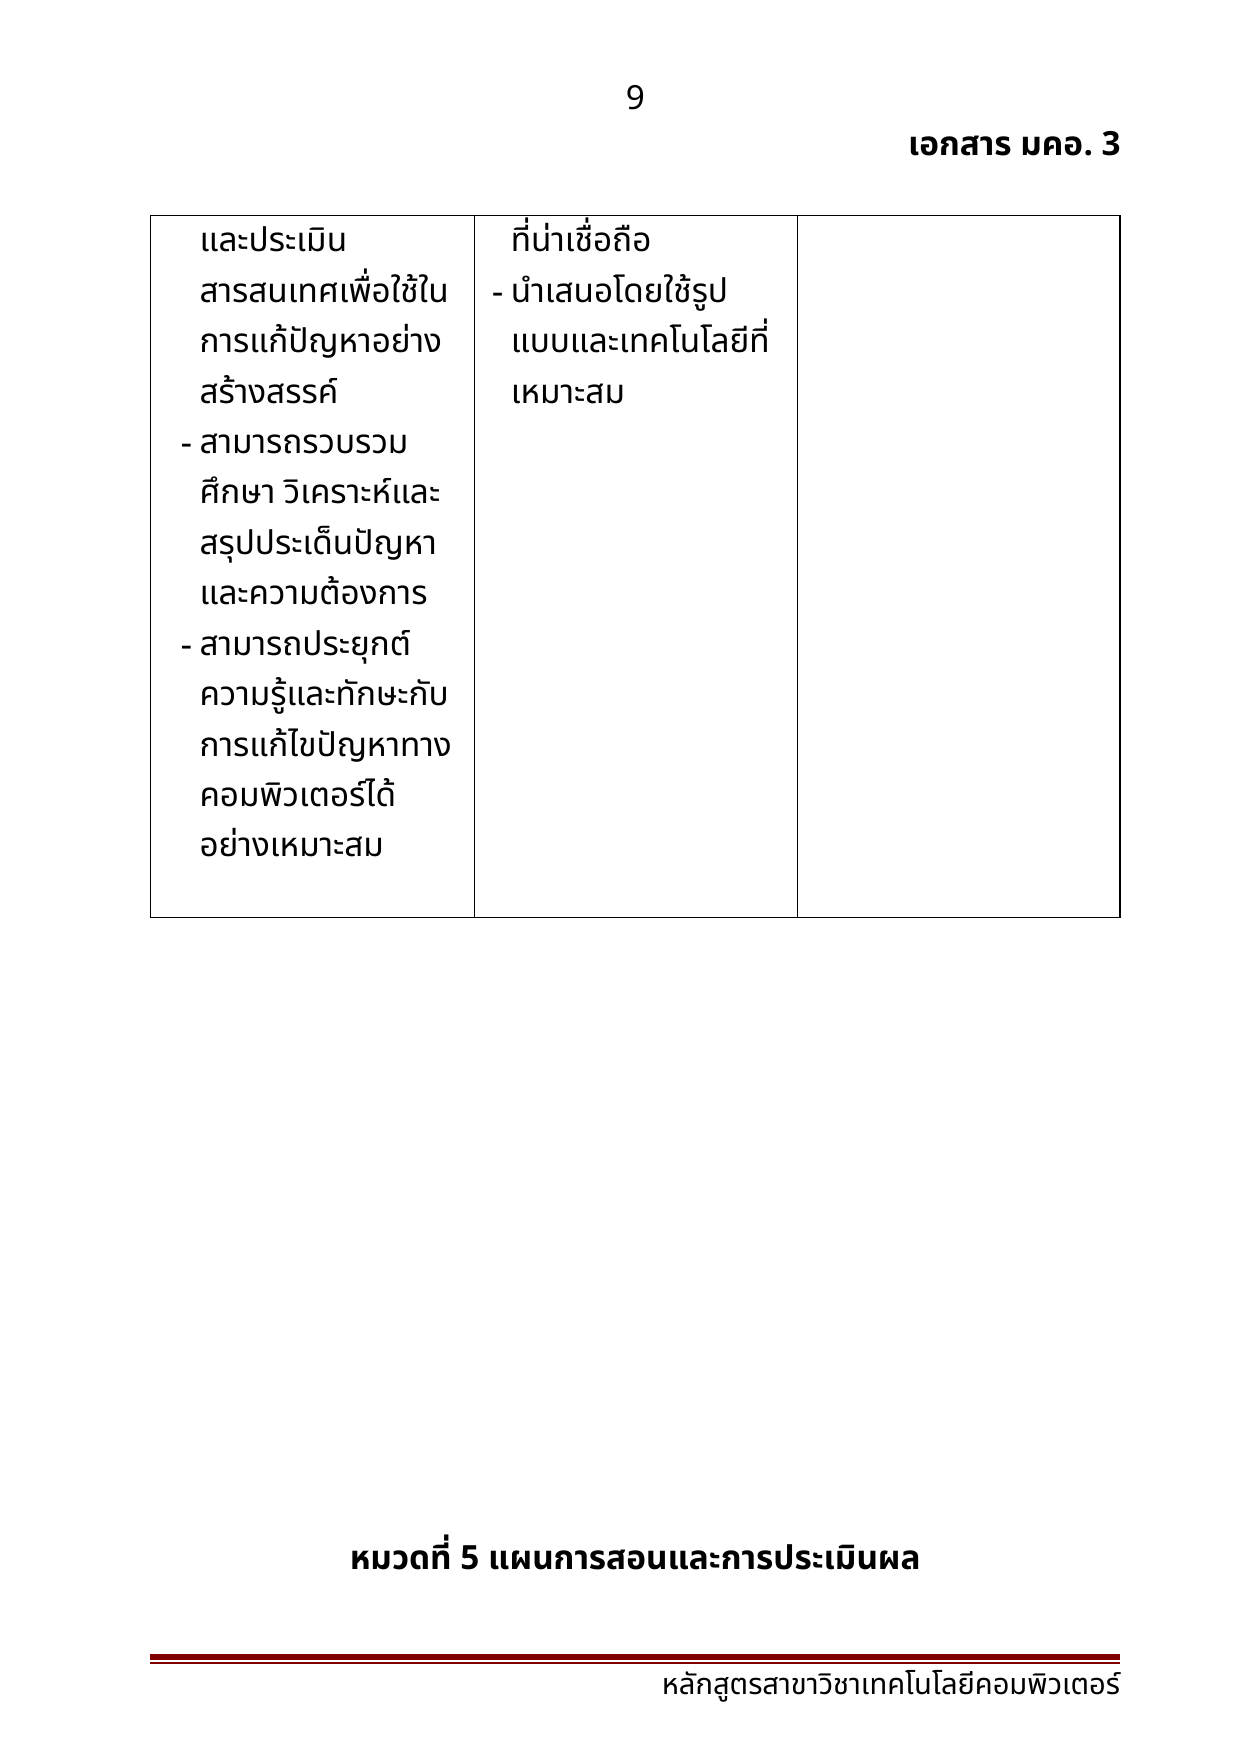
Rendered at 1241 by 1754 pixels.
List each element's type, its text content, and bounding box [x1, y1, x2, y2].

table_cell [798, 216, 1119, 917]
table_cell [151, 216, 474, 917]
subtitle หมวดที่ 5 แผนการสอนและการประเมินผล [150, 1534, 1120, 1584]
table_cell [475, 216, 797, 917]
